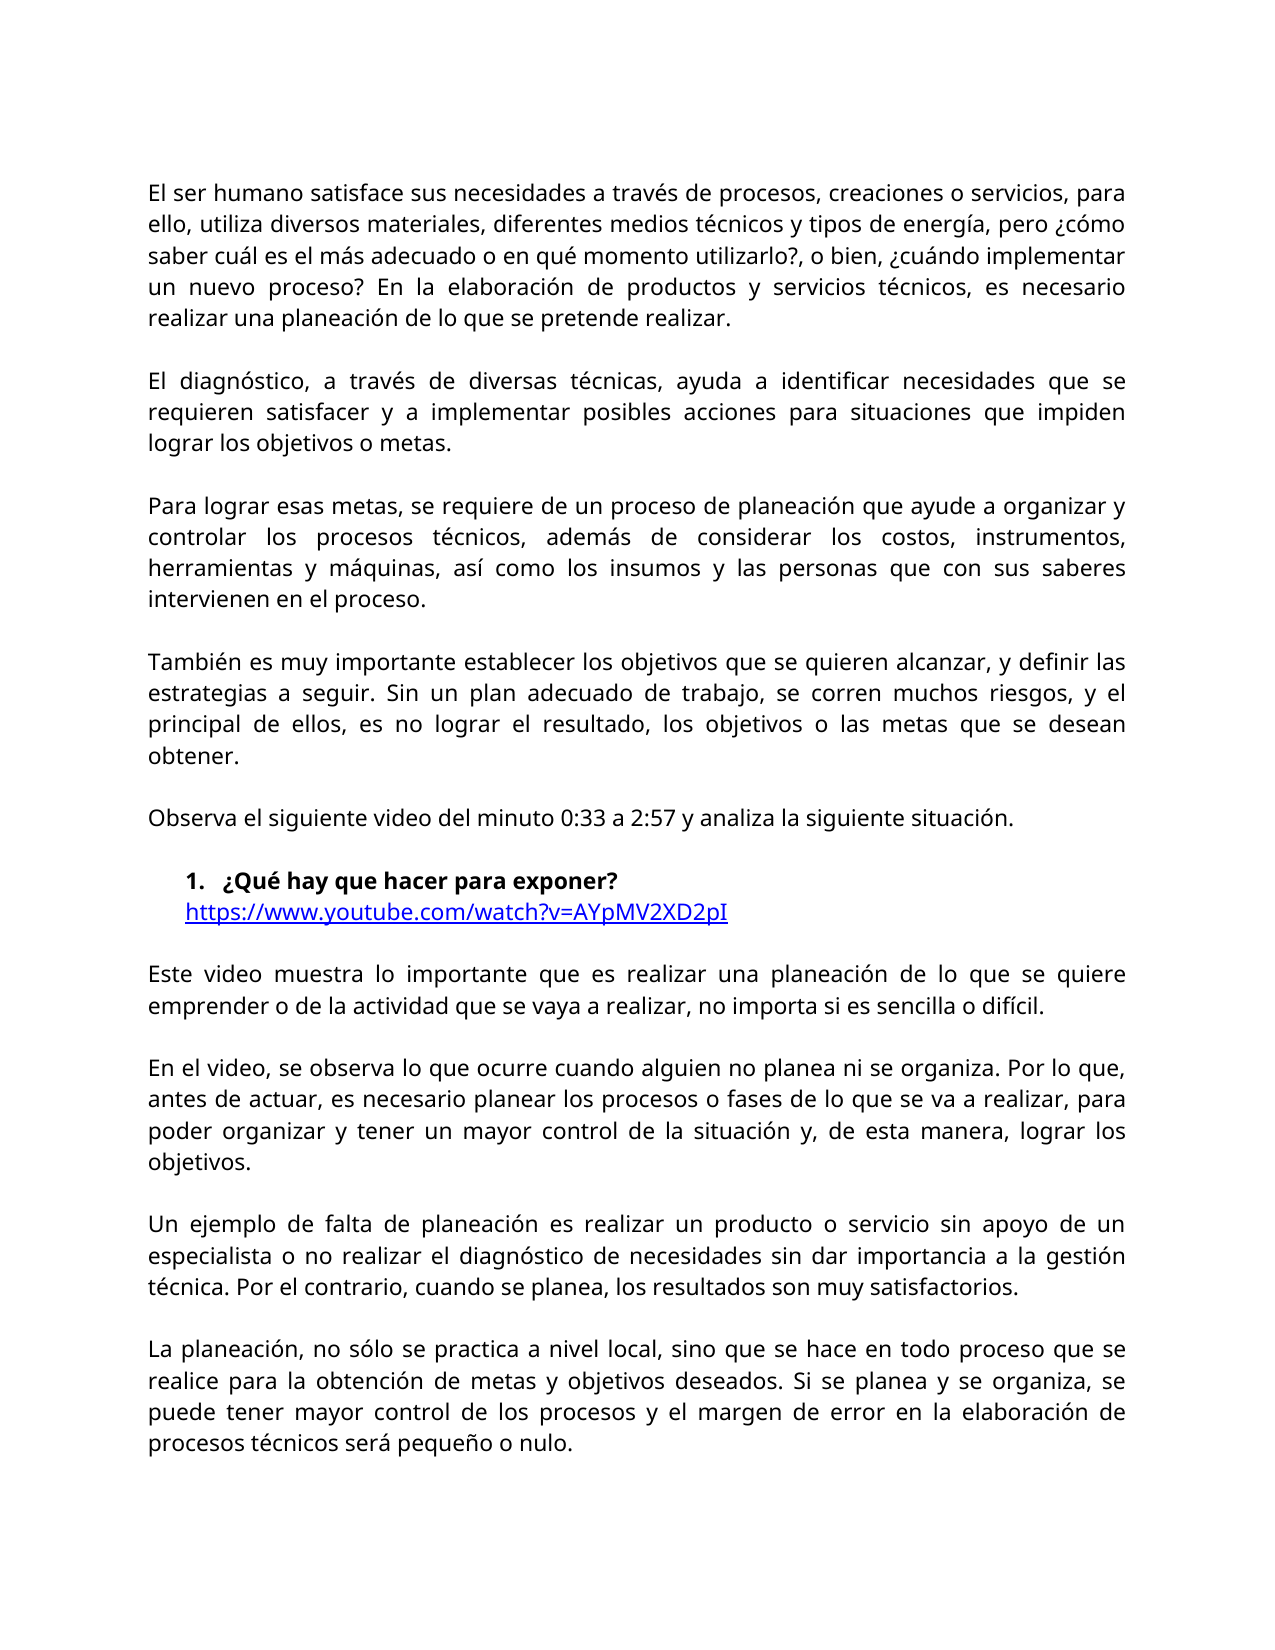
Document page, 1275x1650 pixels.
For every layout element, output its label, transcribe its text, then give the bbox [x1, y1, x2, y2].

text https://www.youtube.com/watch?v=AYpMV2XD2pI [185, 896, 1127, 927]
text Para lograr esas metas, se requiere de un proceso de planeación que ayude a organizar y controlar los procesos técnicos, además de considerar los costos, instrumentos, herramientas y máquinas, así como los insumos y las personas que con sus saberes intervienen en el proceso. [148, 490, 1127, 615]
text El ser humano satisface sus necesidades a través de procesos, creaciones o servicios, para ello, utiliza diversos materiales, diferentes medios técnicos y tipos de energía, pero ¿cómo saber cuál es el más adecuado o en qué momento utilizarlo?, o bien, ¿cuándo implementar un nuevo proceso? En la elaboración de productos y servicios técnicos, es necesario realizar una planeación de lo que se pretende realizar. [148, 177, 1127, 333]
text Este video muestra lo importante que es realizar una planeación de lo que se quiere emprender o de la actividad que se vaya a realizar, no importa si es sencilla o difícil. [148, 958, 1127, 1021]
text La planeación, no sólo se practica a nivel local, sino que se hace en todo proceso que se realice para la obtención de metas y objetivos deseados. Si se planea y se organiza, se puede tener mayor control de los procesos y el margen de error en la elaboración de procesos técnicos será pequeño o nulo. [148, 1333, 1127, 1458]
text Observa el siguiente video del minuto 0:33 a 2:57 y analiza la siguiente situación. [148, 802, 1127, 833]
text Un ejemplo de falta de planeación es realizar un producto o servicio sin apoyo de un especialista o no realizar el diagnóstico de necesidades sin dar importancia a la gestión técnica. Por el contrario, cuando se planea, los resultados son muy satisfactorios. [148, 1208, 1127, 1302]
text También es muy importante establecer los objetivos que se quieren alcanzar, y definir las estrategias a seguir. Sin un plan adecuado de trabajo, se corren muchos riesgos, y el principal de ellos, es no lograr el resultado, los objetivos o las metas que se desean obtener. [148, 646, 1127, 771]
text El diagnóstico, a través de diversas técnicas, ayuda a identificar necesidades que se requieren satisfacer y a implementar posibles acciones para situaciones que impiden lograr los objetivos o metas. [148, 365, 1127, 458]
list ¿Qué hay que hacer para exponer? [185, 865, 1127, 896]
text En el video, se observa lo que ocurre cuando alguien no planea ni se organiza. Por lo que, antes de actuar, es necesario planear los procesos o fases de lo que se va a realizar, para poder organizar y tener un mayor control de la situación y, de esta manera, lograr los objetivos. [148, 1052, 1127, 1177]
